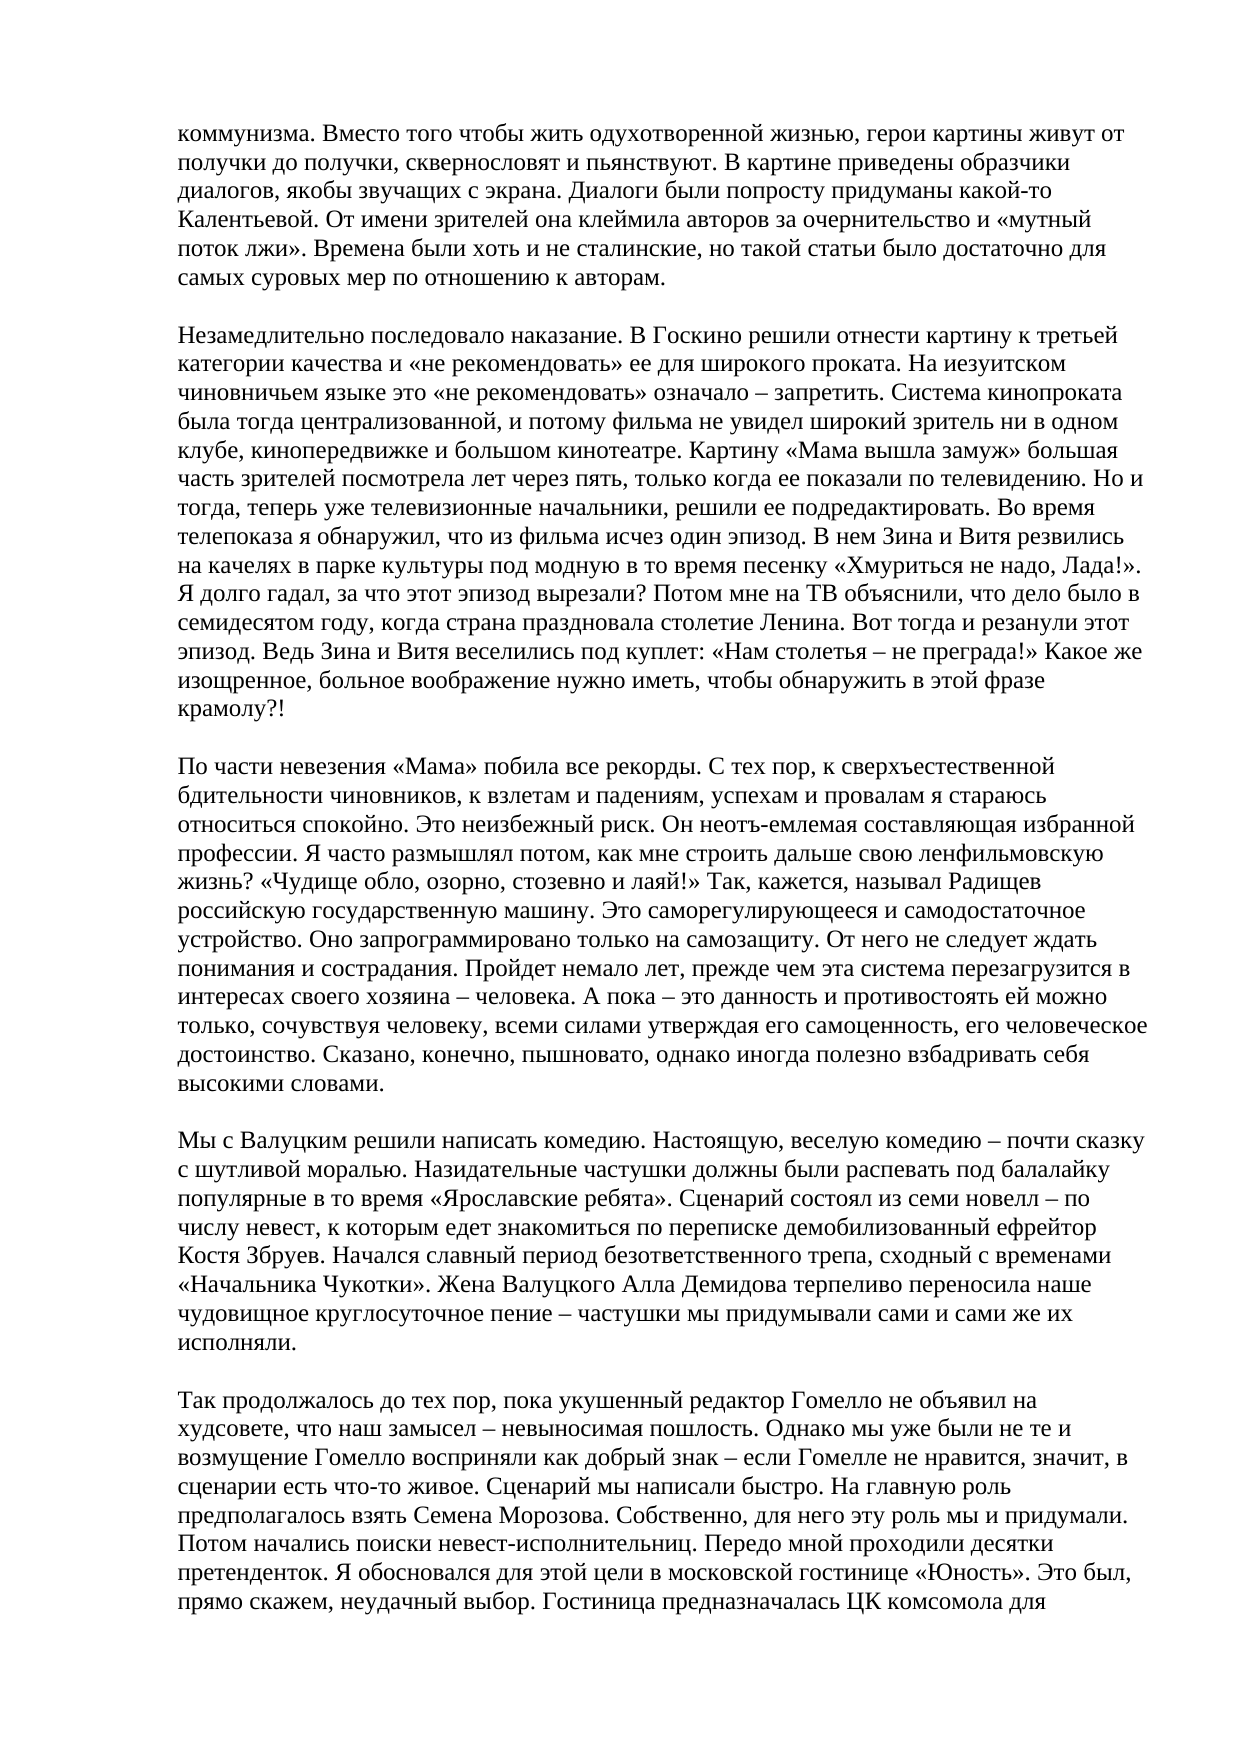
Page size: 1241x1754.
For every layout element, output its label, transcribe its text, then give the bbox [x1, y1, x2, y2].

text Мы с Валуцким решили написать комедию. Настоящую, веселую комедию – почти сказку с шутливой моралью. Назидательные частушки должны были распевать под балалайку популярные в то время «Ярославские ребята». Сценарий состоял из семи новелл – по числу невест, к которым едет знакомиться по переписке демобилизованный ефрейтор Костя Збруев. Начался славный период безответственного трепа, сходный с временами «Начальника Чукотки». Жена Валуцкого Алла Демидова терпеливо переносила наше чудовищное круглосуточное пение – частушки мы придумывали сами и сами же их исполняли. [177, 1126, 1152, 1356]
text Незамедлительно последовало наказание. В Госкино решили отнести картину к третьей категории качества и «не рекомендовать» ее для широкого проката. На иезуитском чиновничьем языке это «не рекомендовать» означало – запретить. Система кинопроката была тогда централизованной, и потому фильма не увидел широкий зритель ни в одном клубе, кинопередвижке и большом кинотеатре. Картину «Мама вышла замуж» большая часть зрителей посмотрела лет через пять, только когда ее показали по телевидению. Но и тогда, теперь уже телевизионные начальники, решили ее подредактировать. Во время телепоказа я обнаружил, что из фильма исчез один эпизод. В нем Зина и Витя резвились на качелях в парке культуры под модную в то время песенку «Хмуриться не надо, Лада!». Я долго гадал, за что этот эпизод вырезали? Потом мне на ТВ объяснили, что дело было в семидесятом году, когда страна праздновала столетие Ленина. Вот тогда и резанули этот эпизод. Ведь Зина и Витя веселились под куплет: «Нам столетья – не преграда!» Какое же изощренное, больное воображение нужно иметь, чтобы обнаружить в этой фразе крамолу?! [177, 320, 1152, 722]
text По части невезения «Мама» побила все рекорды. С тех пор, к сверхъестественной бдительности чиновников, к взлетам и падениям, успехам и провалам я стараюсь относиться спокойно. Это неизбежный риск. Он неотъ-емлемая составляющая избранной профессии. Я часто размышлял потом, как мне строить дальше свою ленфильмовскую жизнь? «Чудище обло, озорно, стозевно и лаяй!» Так, кажется, называл Радищев российскую государственную машину. Это саморегулирующееся и самодостаточное устройство. Оно запрограммировано только на самозащиту. От него не следует ждать понимания и сострадания. Пройдет немало лет, прежде чем эта система перезагрузится в интересах своего хозяина – человека. А пока – это данность и противостоять ей можно только, сочувствуя человеку, всеми силами утверждая его самоценность, его человеческое достоинство. Сказано, конечно, пышновато, однако иногда полезно взбадривать себя высокими словами. [177, 751, 1152, 1096]
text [177, 118, 1152, 291]
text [177, 1385, 1152, 1615]
